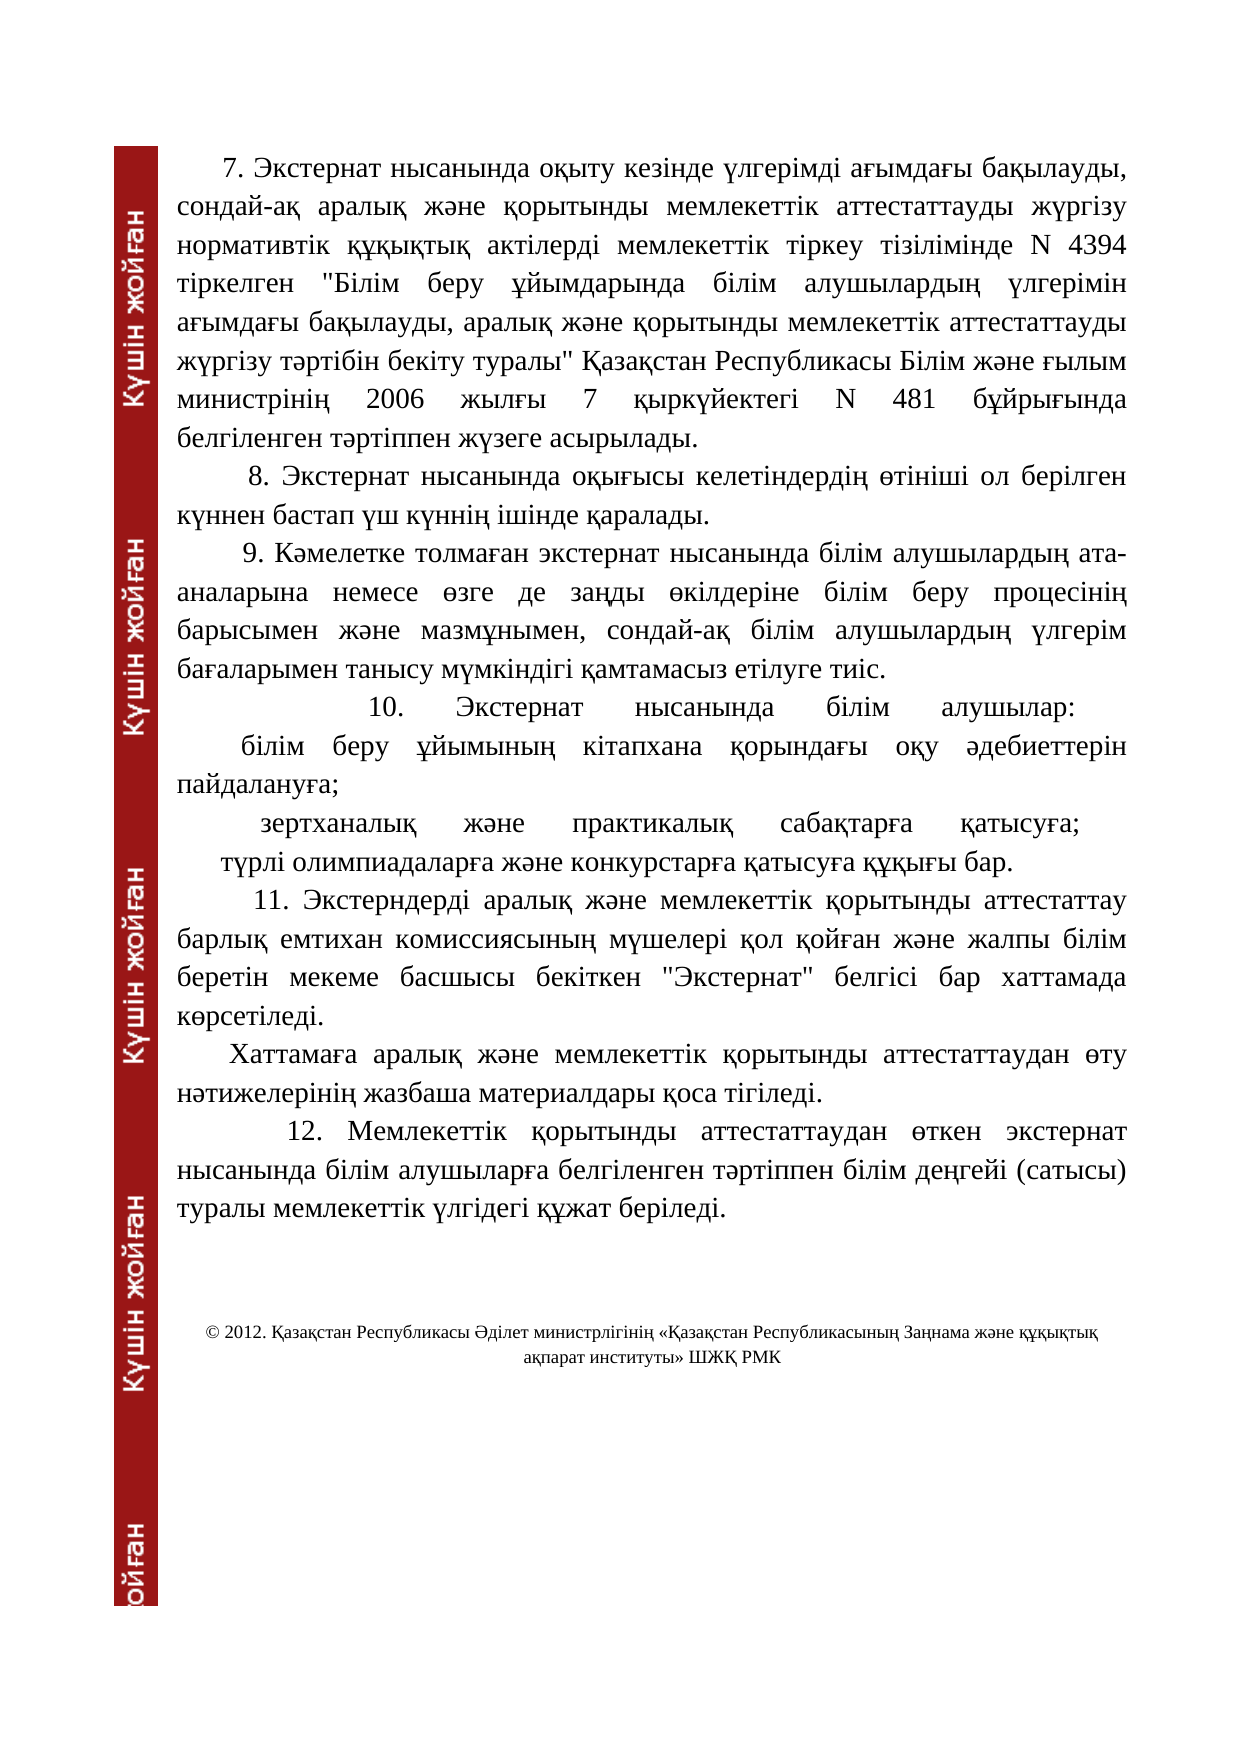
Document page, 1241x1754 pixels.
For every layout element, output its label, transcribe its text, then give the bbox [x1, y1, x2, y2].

picture [114, 146, 158, 150]
picture [114, 1224, 158, 1321]
picture [114, 453, 158, 458]
picture [114, 684, 158, 689]
text 12. Мемлекеттік қорытынды аттестаттаудан өткен экстернат нысанында білім алушыларға белгіленген тәртіппен білім деңгейі (сатысы) туралы мемлекеттік үлгідегі құжат беріледі. [112, 1113, 1128, 1224]
picture [114, 1367, 158, 1606]
picture [114, 530, 158, 535]
text © 2012. Қазақстан Республикасы Әділет министрлігінің «Қазақстан Республикасының Заңнама және құқықтық ақпарат институты» ШЖҚ РМК [112, 1321, 1128, 1367]
text 9. Кәмелетке толмаған экстернат нысанында білім алушылардың ата-аналарына немесе өзге де заңды өкілдеріне білім беру процесінің барысымен және мазмұнымен, сондай-ақ білім алушылардың үлгерім бағаларымен танысу мүмкіндігі қамтамасыз етілуге тиіс. [112, 535, 1128, 684]
picture [114, 877, 158, 882]
text 8. Экстернат нысанында оқығысы келетіндердің өтініші ол берілген күннен бастап үш күннің ішінде қаралады. [112, 458, 1128, 530]
text 7. Экстернат нысанында оқыту кезінде үлгерімді ағымдағы бақылауды, сондай-ақ аралық және қорытынды мемлекеттік аттестаттауды жүргізу нормативтік құқықтық актілерді мемлекеттік тіркеу тізілімінде N 4394 тіркелген "Білім беру ұйымдарында білім алушылардың үлгерімін ағымдағы бақылауды, аралық және қорытынды мемлекеттік аттестаттауды жүргізу тәртібін бекіту туралы" Қазақстан Республикасы Білім және ғылым министрінің 2006 жылғы 7 қыркүйектегі N 481 бұйрығында белгіленген тәртіппен жүзеге асырылады. [112, 150, 1128, 453]
text 10. Экстернат нысанында білім алушылар: білім беру ұйымының кітапхана қорындағы оқу әдебиеттерін пайдалануға; зертханалық және практикалық сабақтарға қатысуға; түрлі олимпиадаларға және конкурстарға қатысуға құқығы бар. [112, 689, 1128, 877]
text 11. Экстерндерді аралық және мемлекеттік қорытынды аттестаттау барлық емтихан комиссиясының мүшелері қол қойған және жалпы білім беретін мекеме басшысы бекіткен "Экстернат" белгісі бар хаттамада көрсетіледі. Хаттамаға аралық және мемлекеттік қорытынды аттестаттаудан өту нәтижелерінің жазбаша материалдары қоса тігіледі. [112, 882, 1128, 1108]
picture [114, 1108, 158, 1113]
